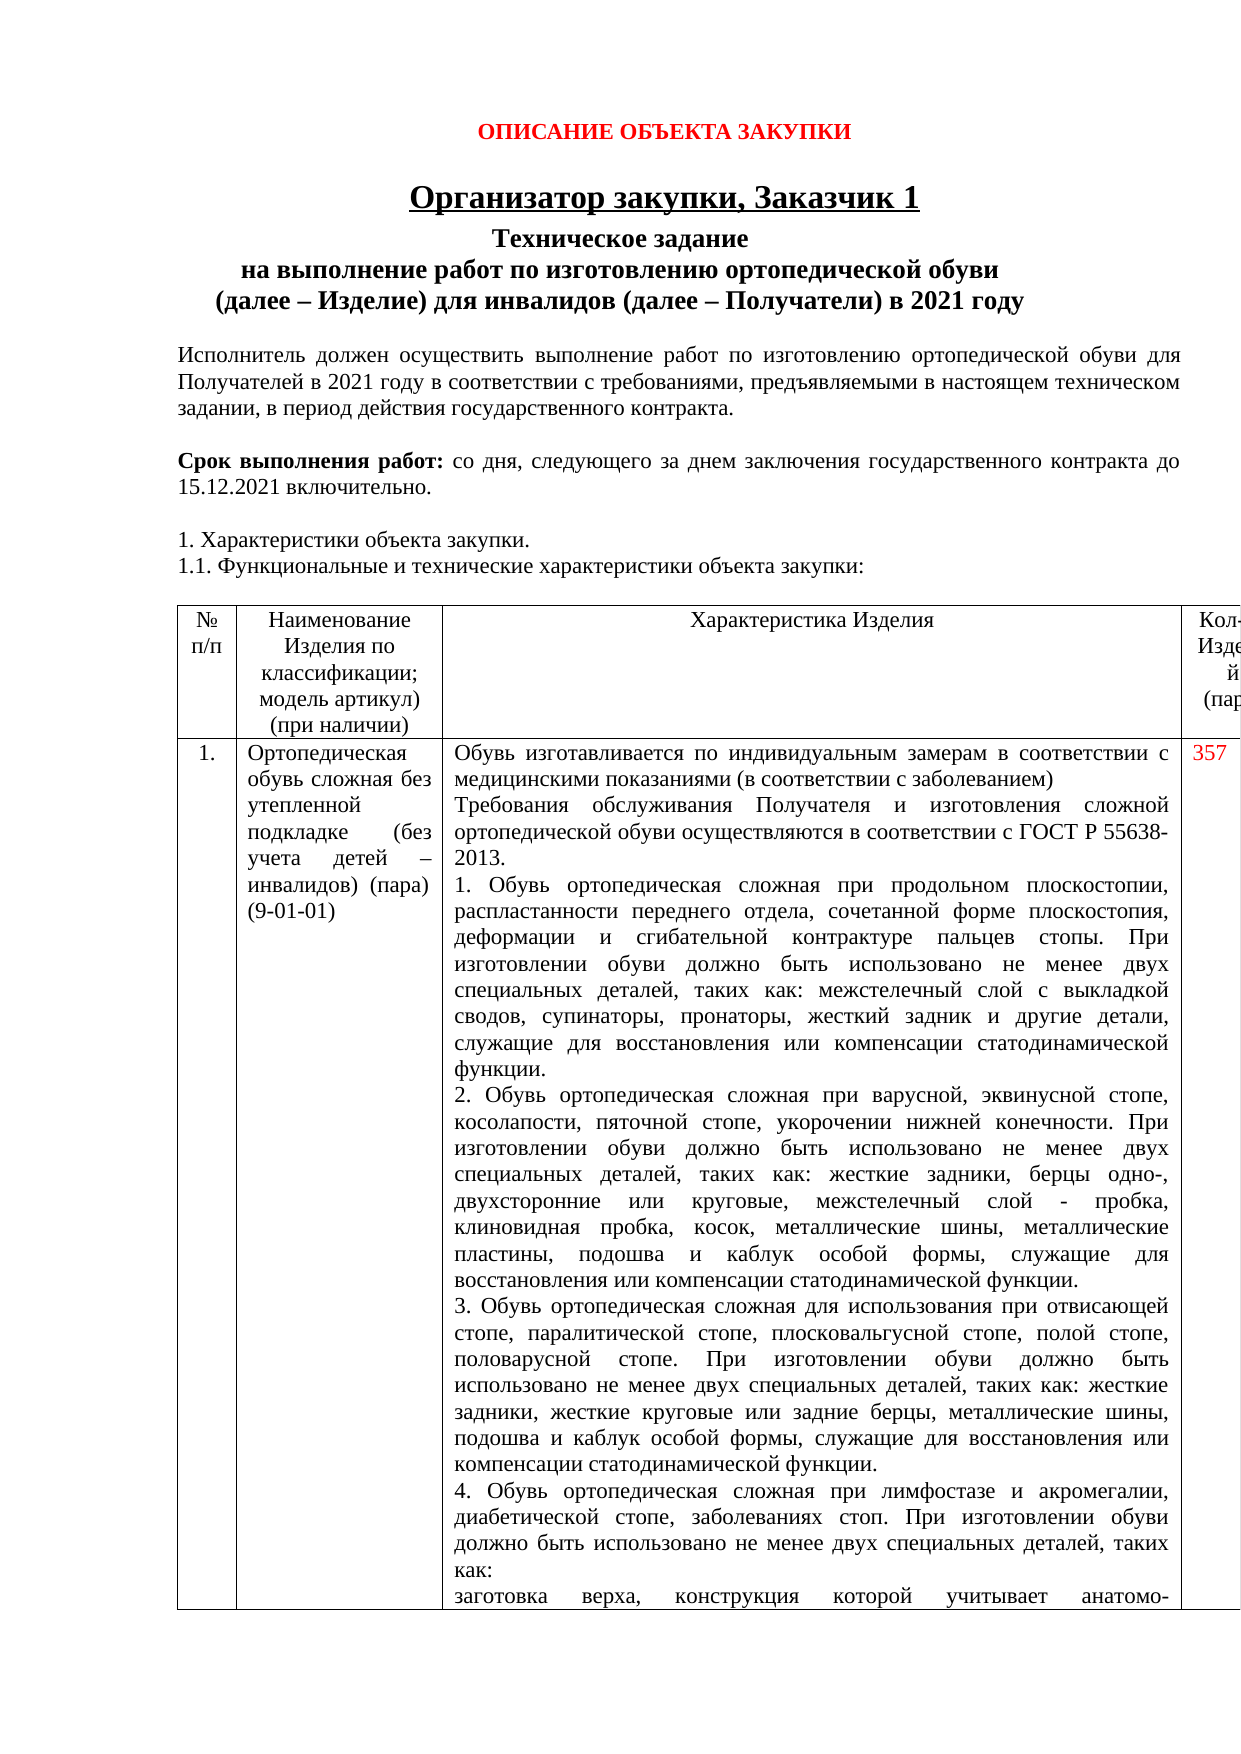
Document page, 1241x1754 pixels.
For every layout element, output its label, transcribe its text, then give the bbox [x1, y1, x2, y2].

text на выполнение работ по изготовлению ортопедической обуви [59, 253, 1181, 284]
table_cell 357 [1182, 739, 1240, 1608]
table_header № п/п [178, 606, 236, 738]
text 1.1. Функциональные и технические характеристики объекта закупки: [177, 552, 1181, 579]
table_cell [443, 739, 1181, 1608]
text (далее – Изделие) для инвалидов (далее – Получатели) в 2021 году [59, 284, 1181, 315]
table_header Наименование Изделия по классификации; модель артикул) (при наличии) [237, 606, 442, 738]
table_cell 1. [178, 739, 236, 1608]
table_header Кол-во Изделий (пара) [1182, 606, 1240, 738]
text 1. Характеристики объекта закупки. [177, 526, 1181, 552]
text Техническое задание [59, 222, 1181, 253]
text Организатор закупки, Заказчик 1 [177, 177, 1152, 215]
text Исполнитель должен осуществить выполнение работ по изготовлению ортопедической обуви для Получателей в 2021 году в соответствии с требованиями, предъявляемыми в настоящем техническом задании, в период действия государственного контракта. [177, 341, 1181, 421]
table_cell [237, 739, 442, 1608]
table_header Характеристика Изделия [443, 606, 1181, 738]
text Срок выполнения работ: со дня, следующего за днем заключения государственного контракта до 15.12.2021 включительно. [177, 447, 1181, 499]
text ОПИСАНИЕ ОБЪЕКТА ЗАКУПКИ [177, 118, 1152, 144]
